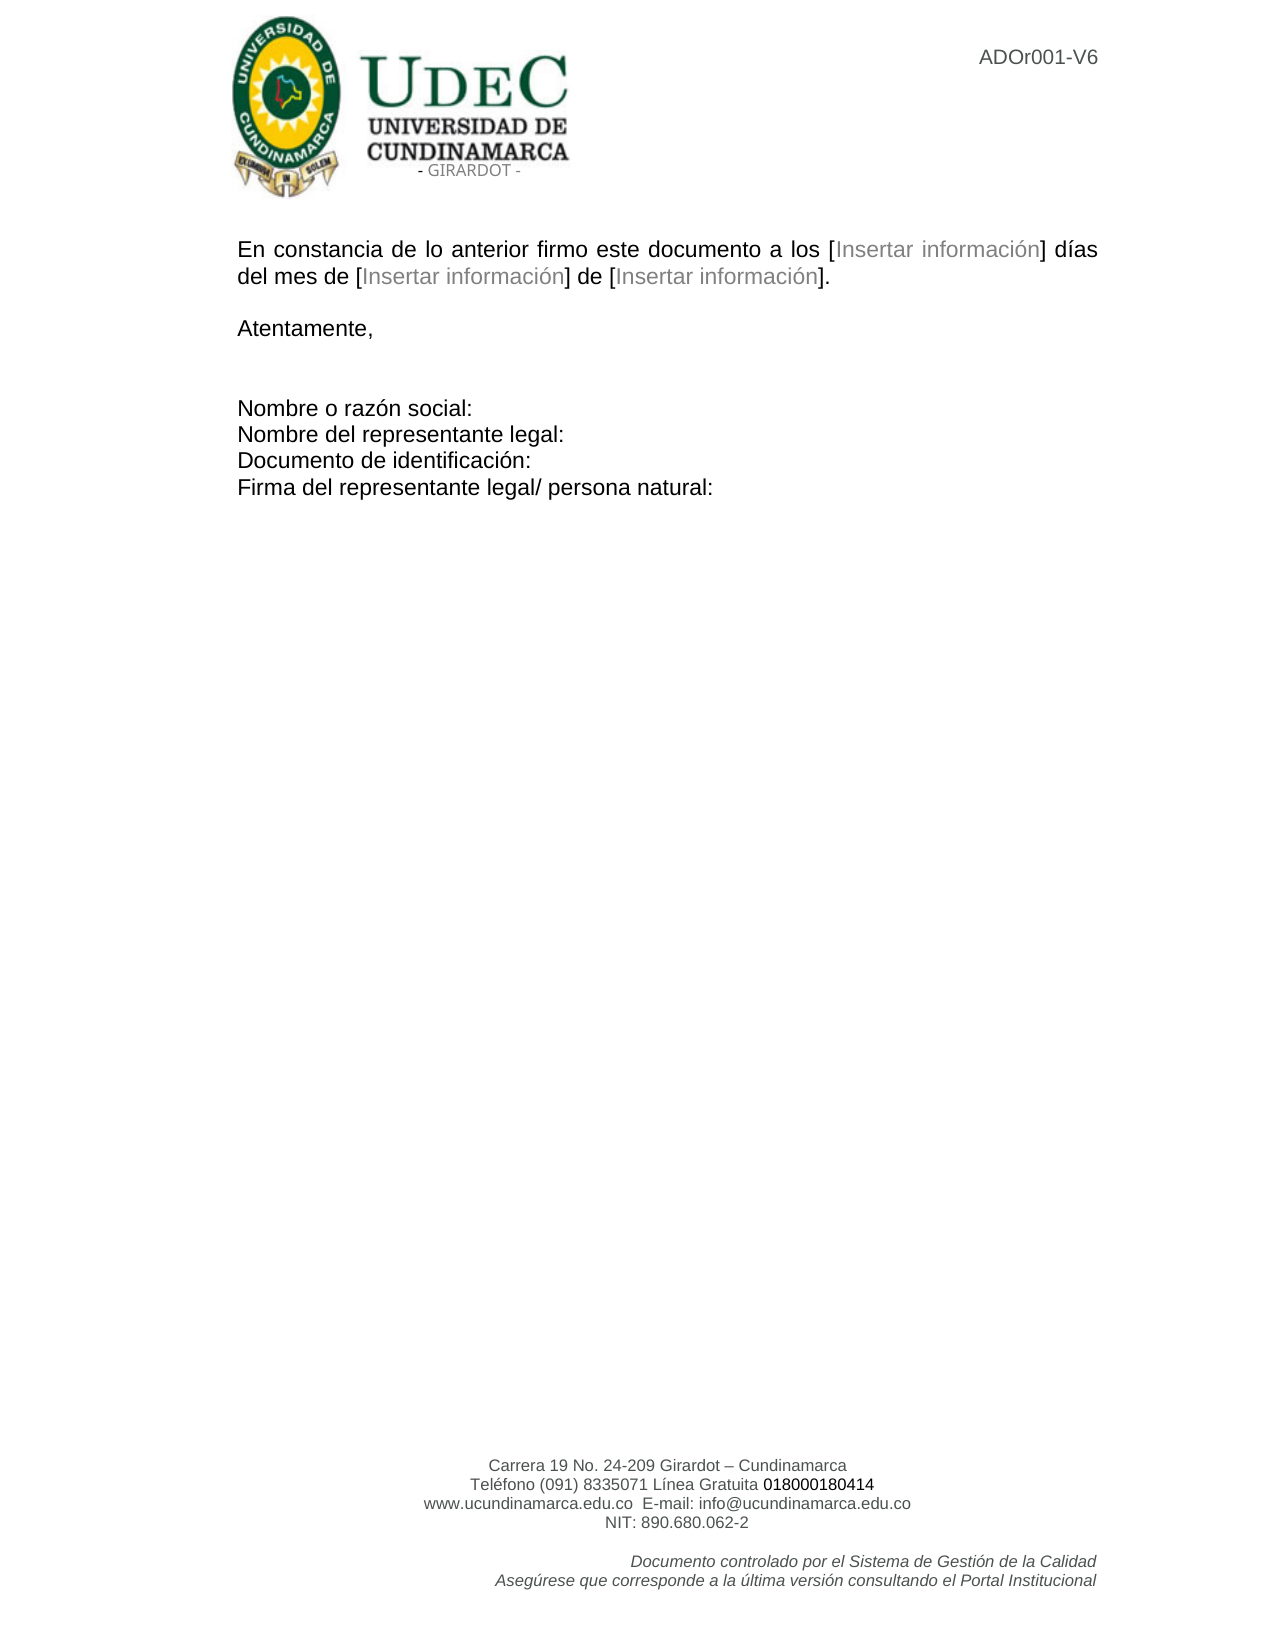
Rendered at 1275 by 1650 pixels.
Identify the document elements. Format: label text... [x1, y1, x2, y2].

text Firma del representante legal/ persona natural: [237, 473, 1098, 500]
text En constancia de lo anterior firmo este documento a los [Insertar información] días del mes de [Insertar información] de [Insertar información]. [237, 236, 1098, 289]
text Nombre del representante legal: [237, 421, 1098, 447]
text Atentamente, [237, 315, 1098, 342]
text Nombre o razón social: [237, 394, 1098, 421]
picture [231, 15, 572, 200]
text Documento de identificación: [237, 447, 1098, 473]
